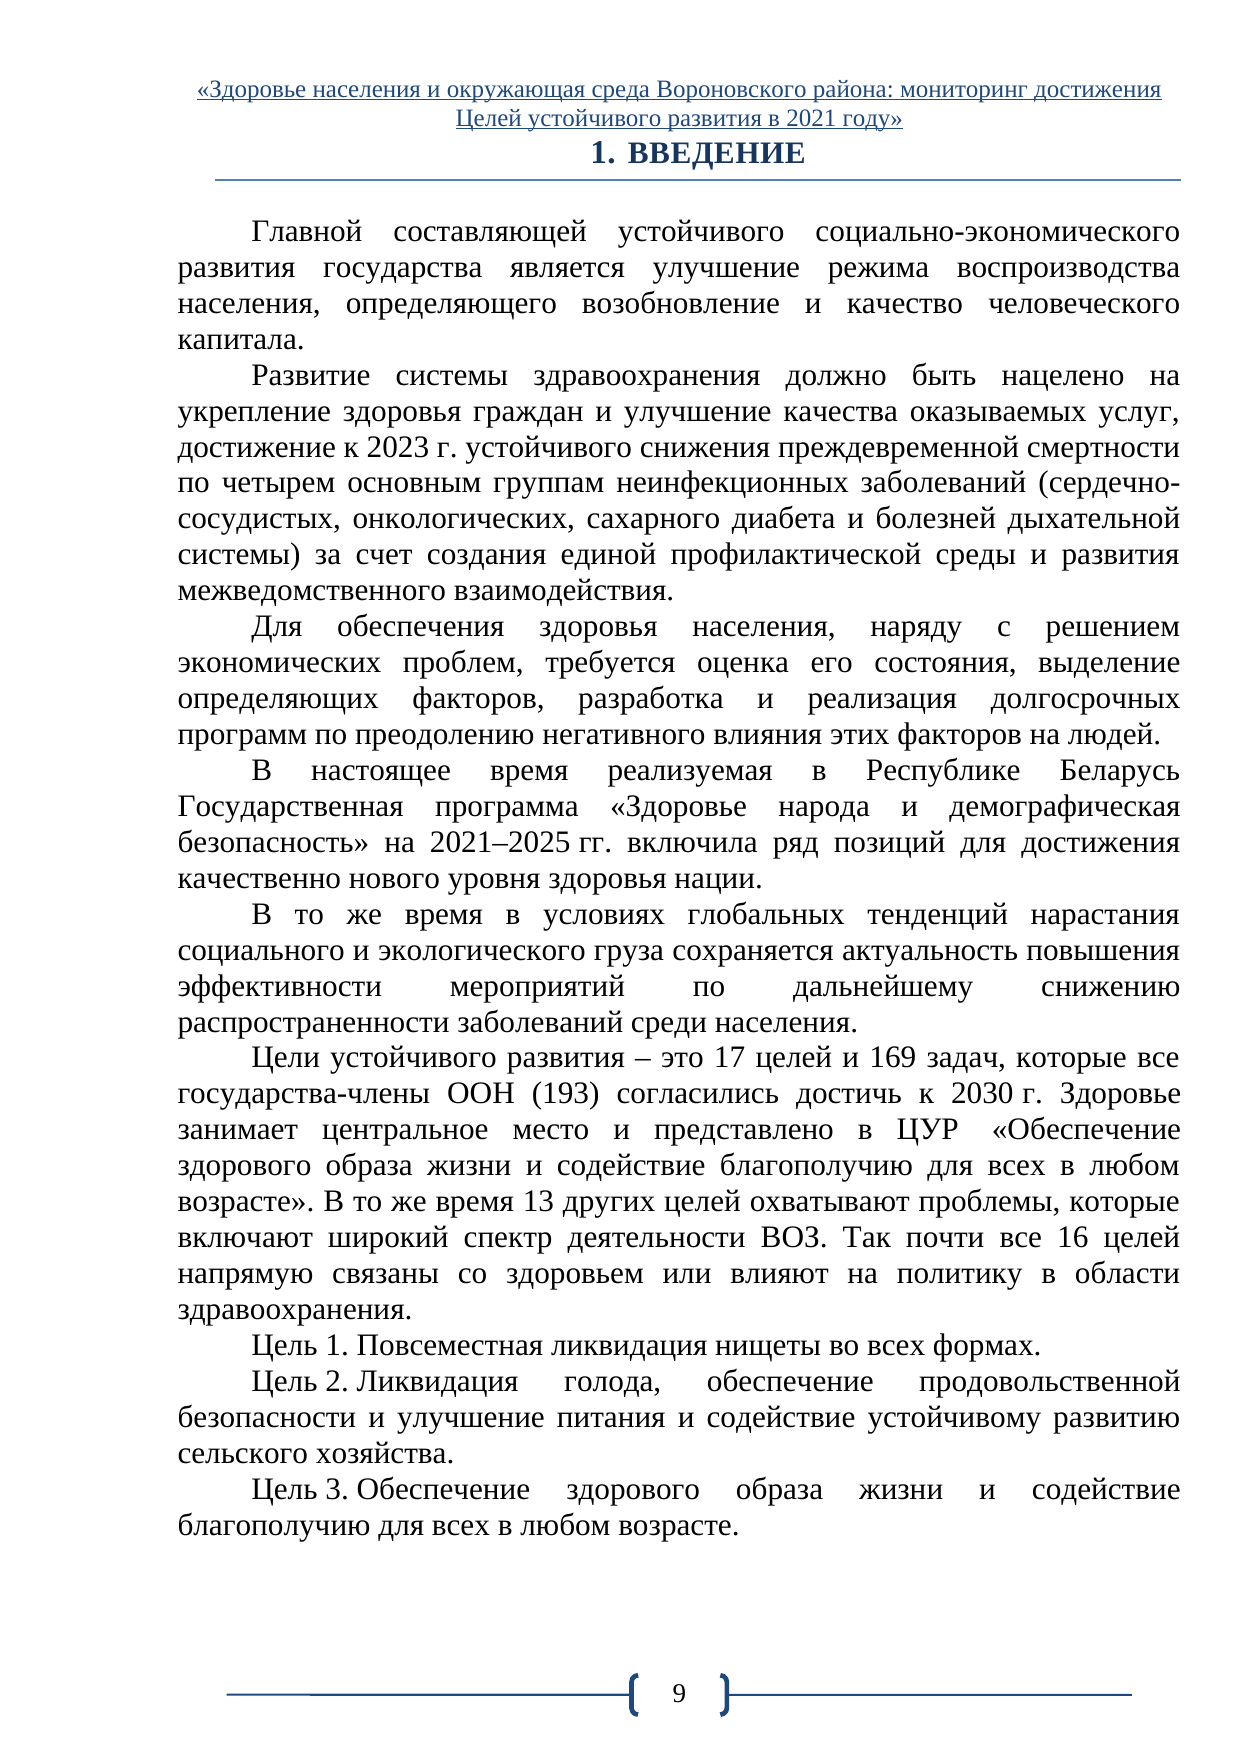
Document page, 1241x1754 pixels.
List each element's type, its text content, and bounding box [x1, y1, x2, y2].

text Цели устойчивого развития – это 17 целей и 169 задач, которые все государства-члены ООН (193) согласились достичь к 2030 г. Здоровье занимает центральное место и представлено в ЦУР «Обеспечение здорового образа жизни и содействие благополучию для всех в любом возрасте». В то же время 13 других целей охватывают проблемы, которые включают широкий спектр деятельности ВОЗ. Так почти все 16 целей напрямую связаны со здоровьем или влияют на политику в области здравоохранения. [177, 1039, 1181, 1326]
title ВВЕДЕНИЕ [215, 132, 1181, 179]
text Цель 3. Обеспечение здорового образа жизни и содействие благополучию для всех в любом возрасте. [177, 1470, 1181, 1542]
text Развитие системы здравоохранения должно быть нацелено на укрепление здоровья граждан и улучшение качества оказываемых услуг, достижение к 2023 г. устойчивого снижения преждевременной смертности по четырем основным группам неинфекционных заболеваний (сердечно-сосудистых, онкологических, сахарного диабета и болезней дыхательной системы) за счет создания единой профилактической среды и развития межведомственного взаимодействия. [177, 356, 1181, 607]
text В то же время в условиях глобальных тенденций нарастания социального и экологического груза сохраняется актуальность повышения эффективности мероприятий по дальнейшему снижению распространенности заболеваний среди населения. [177, 895, 1181, 1039]
text Цель 2. Ликвидация голода, обеспечение продовольственной безопасности и улучшение питания и содействие устойчивому развитию сельского хозяйства. [177, 1362, 1181, 1470]
text Главной составляющей устойчивого социально-экономического развития государства является улучшение режима воспроизводства населения, определяющего возобновление и качество человеческого капитала. [177, 212, 1181, 356]
text Цель 1. Повсеместная ликвидация нищеты во всех формах. [177, 1326, 1181, 1362]
text Для обеспечения здоровья населения, наряду с решением экономических проблем, требуется оценка его состояния, выделение определяющих факторов, разработка и реализация долгосрочных программ по преодолению негативного влияния этих факторов на людей. [177, 607, 1181, 751]
text В настоящее время реализуемая в Республике Беларусь Государственная программа «Здоровье народа и демографическая безопасность» на 2021–2025 гг. включила ряд позиций для достижения качественно нового уровня здоровья нации. [177, 751, 1181, 895]
